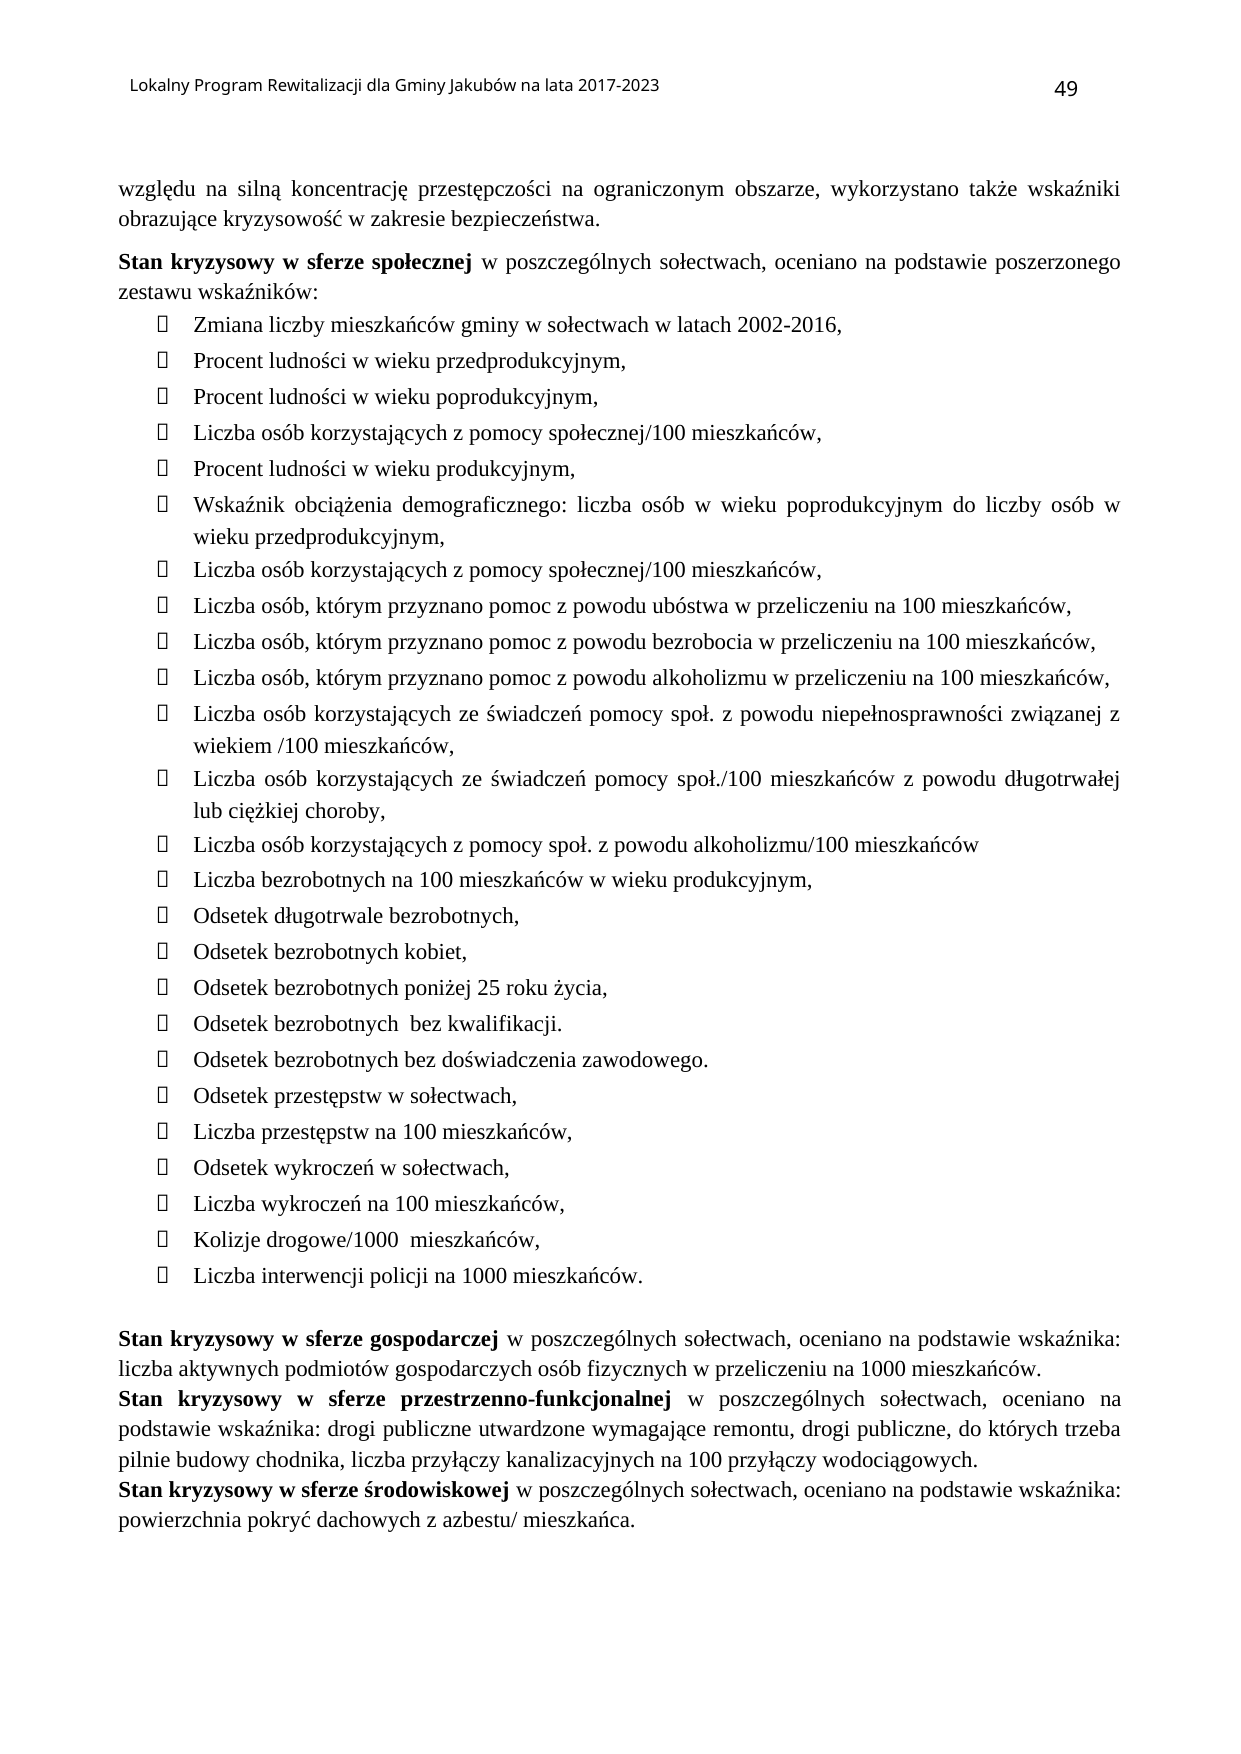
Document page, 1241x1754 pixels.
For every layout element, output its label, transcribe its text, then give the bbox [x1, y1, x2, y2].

list Odsetek przestępstw w sołectwach, [156, 1079, 1122, 1110]
list Liczba interwencji policji na 1000 mieszkańców. [156, 1259, 1122, 1290]
list Liczba bezrobotnych na 100 mieszkańców w wieku produkcyjnym, [156, 863, 1122, 895]
list Odsetek bezrobotnych poniżej 25 roku życia, [156, 971, 1122, 1002]
list Liczba osób, którym przyznano pomoc z powodu bezrobocia w przeliczeniu na 100 mieszkańców, [156, 625, 1122, 656]
list Odsetek bezrobotnych bez kwalifikacji. [156, 1007, 1122, 1038]
list Liczba przestępstw na 100 mieszkańców, [156, 1115, 1122, 1146]
text Stan kryzysowy w sferze środowiskowej w poszczególnych sołectwach, oceniano na podstawie wskaźnika: powierzchnia pokryć dachowych z azbestu/ mieszkańca. [118, 1476, 1122, 1532]
list Kolizje drogowe/1000 mieszkańców, [156, 1223, 1122, 1254]
list Wskaźnik obciążenia demograficznego: liczba osób w wieku poprodukcyjnym do liczby osób w wieku przedprodukcyjnym, [156, 488, 1122, 549]
list Odsetek bezrobotnych kobiet, [156, 935, 1122, 967]
list Procent ludności w wieku poprodukcyjnym, [156, 380, 1122, 411]
text Stan kryzysowy w sferze społecznej w poszczególnych sołectwach, oceniano na podstawie poszerzonego zestawu wskaźników: [118, 248, 1122, 304]
list Liczba wykroczeń na 100 mieszkańców, [156, 1187, 1122, 1218]
list Liczba osób, którym przyznano pomoc z powodu alkoholizmu w przeliczeniu na 100 mieszkańców, [156, 661, 1122, 692]
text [118, 175, 1122, 231]
list Liczba osób, którym przyznano pomoc z powodu ubóstwa w przeliczeniu na 100 mieszkańców, [156, 589, 1122, 620]
list Liczba osób korzystających z pomocy społecznej/100 mieszkańców, [156, 553, 1122, 584]
list Odsetek bezrobotnych bez doświadczenia zawodowego. [156, 1043, 1122, 1074]
list Odsetek długotrwale bezrobotnych, [156, 899, 1122, 931]
list Liczba osób korzystających ze świadczeń pomocy społ./100 mieszkańców z powodu długotrwałej lub ciężkiej choroby, [156, 762, 1122, 824]
list Odsetek wykroczeń w sołectwach, [156, 1151, 1122, 1182]
text Stan kryzysowy w sferze gospodarczej w poszczególnych sołectwach, oceniano na podstawie wskaźnika: liczba aktywnych podmiotów gospodarczych osób fizycznych w przeliczeniu na 1000 mieszkańców. [118, 1325, 1122, 1381]
text Stan kryzysowy w sferze przestrzenno-funkcjonalnej w poszczególnych sołectwach, oceniano na podstawie wskaźnika: drogi publiczne utwardzone wymagające remontu, drogi publiczne, do których trzeba pilnie budowy chodnika, liczba przyłączy kanalizacyjnych na 100 przyłączy wodociągowych. [118, 1385, 1122, 1472]
list Liczba osób korzystających ze świadczeń pomocy społ. z powodu niepełnosprawności związanej z wiekiem /100 mieszkańców, [156, 697, 1122, 758]
list Liczba osób korzystających z pomocy społecznej/100 mieszkańców, [156, 416, 1122, 447]
list Procent ludności w wieku przedprodukcyjnym, [156, 344, 1122, 375]
list Zmiana liczby mieszkańców gminy w sołectwach w latach 2002-2016, [156, 308, 1122, 339]
list Liczba osób korzystających z pomocy społ. z powodu alkoholizmu/100 mieszkańców [156, 827, 1122, 859]
list Procent ludności w wieku produkcyjnym, [156, 452, 1122, 483]
